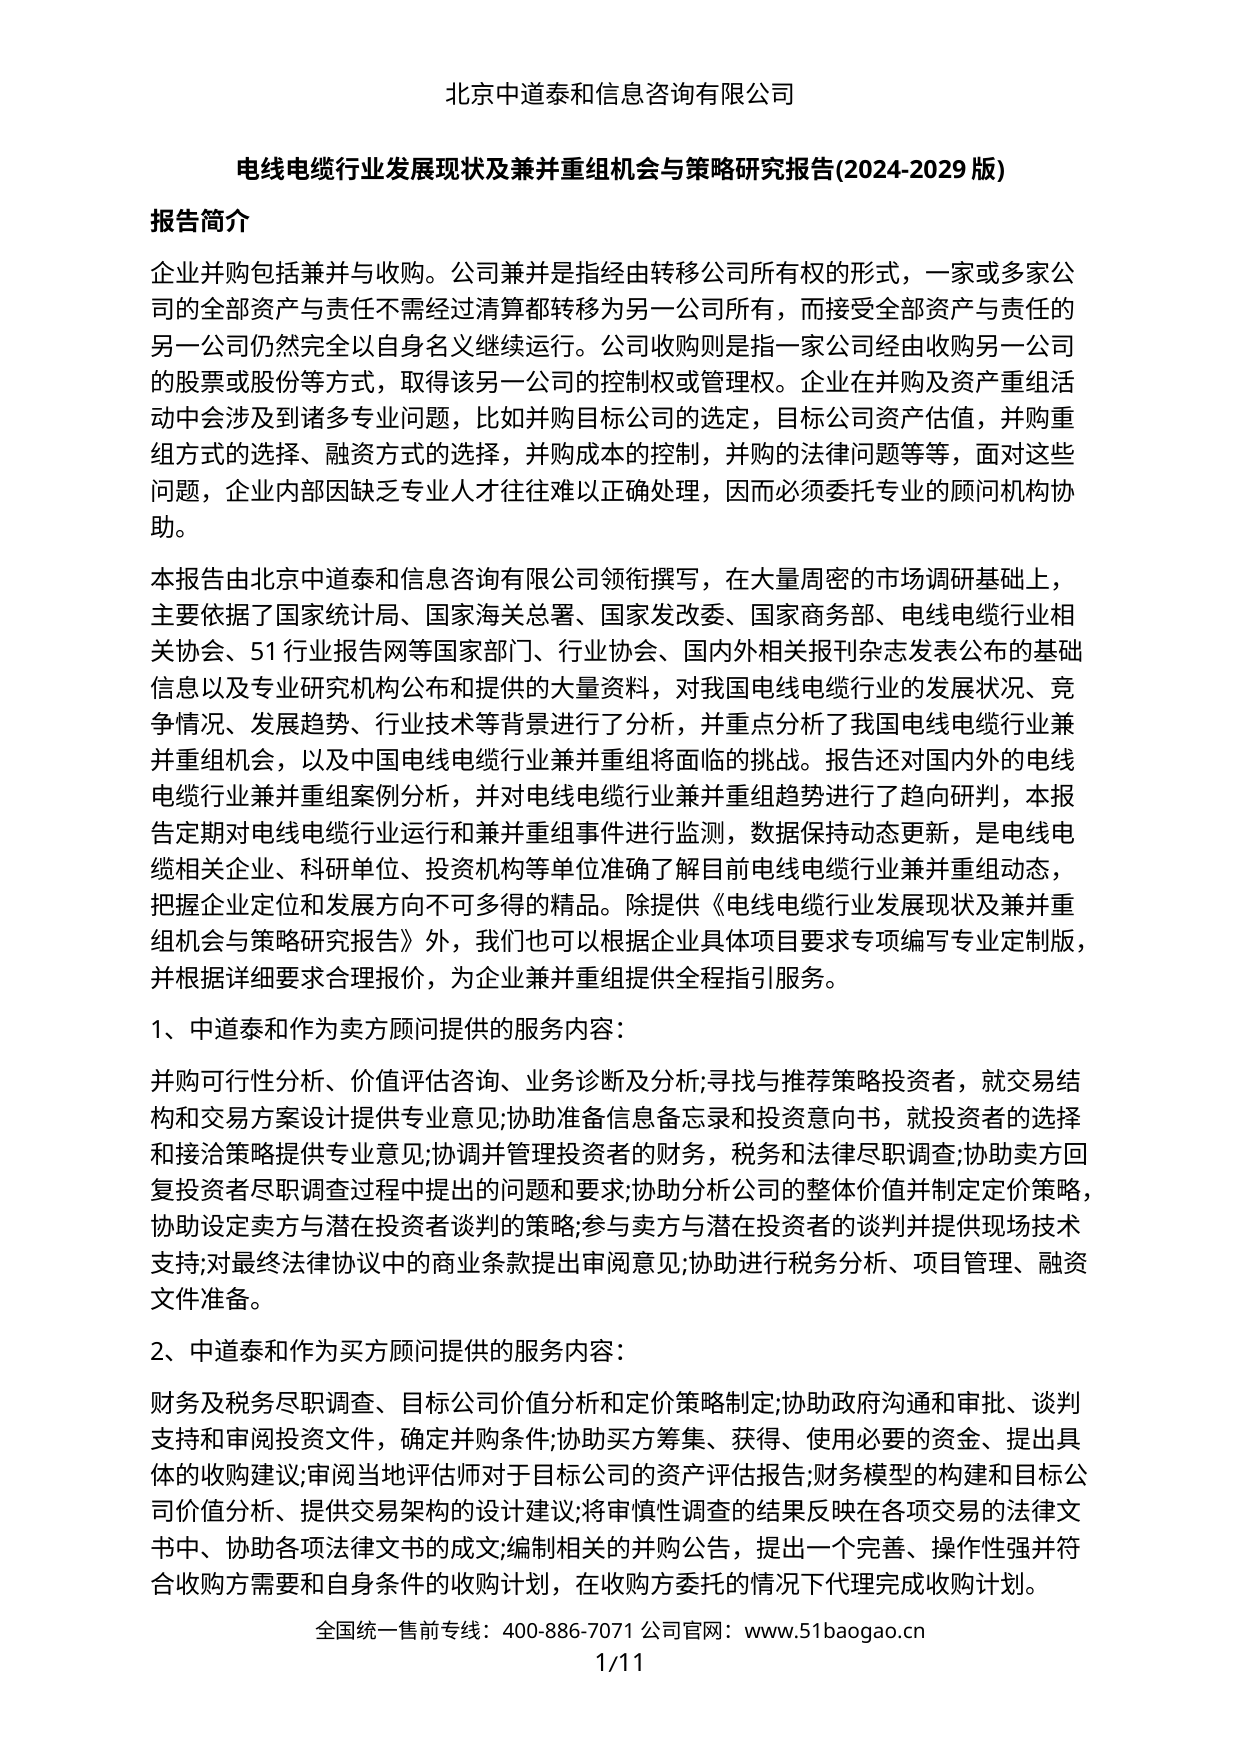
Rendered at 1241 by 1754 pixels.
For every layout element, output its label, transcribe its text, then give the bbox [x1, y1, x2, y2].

text 报告简介 [150, 202, 1090, 238]
text 并购可行性分析、价值评估咨询、业务诊断及分析;寻找与推荐策略投资者，就交易结构和交易方案设计提供专业意见;协助准备信息备忘录和投资意向书，就投资者的选择和接洽策略提供专业意见;协调并管理投资者的财务，税务和法律尽职调查;协助卖方回复投资者尽职调查过程中提出的问题和要求;协助分析公司的整体价值并制定定价策略，协助设定卖方与潜在投资者谈判的策略;参与卖方与潜在投资者的谈判并提供现场技术支持;对最终法律协议中的商业条款提出审阅意见;协助进行税务分析、项目管理、融资文件准备。 [150, 1062, 1090, 1316]
text 1、中道泰和作为卖方顾问提供的服务内容： [150, 1010, 1090, 1046]
text 电线电缆行业发展现状及兼并重组机会与策略研究报告(2024-2029版) [150, 150, 1090, 186]
text 2、中道泰和作为买方顾问提供的服务内容： [150, 1331, 1090, 1367]
text 企业并购包括兼并与收购。公司兼并是指经由转移公司所有权的形式，一家或多家公司的全部资产与责任不需经过清算都转移为另一公司所有，而接受全部资产与责任的另一公司仍然完全以自身名义继续运行。公司收购则是指一家公司经由收购另一公司的股票或股份等方式，取得该另一公司的控制权或管理权。企业在并购及资产重组活动中会涉及到诸多专业问题，比如并购目标公司的选定，目标公司资产估值，并购重组方式的选择、融资方式的选择，并购成本的控制，并购的法律问题等等，面对这些问题，企业内部因缺乏专业人才往往难以正确处理，因而必须委托专业的顾问机构协助。 [150, 254, 1090, 544]
text 本报告由北京中道泰和信息咨询有限公司领衔撰写，在大量周密的市场调研基础上，主要依据了国家统计局、国家海关总署、国家发改委、国家商务部、电线电缆行业相关协会、51行业报告网等国家部门、行业协会、国内外相关报刊杂志发表公布的基础信息以及专业研究机构公布和提供的大量资料，对我国电线电缆行业的发展状况、竞争情况、发展趋势、行业技术等背景进行了分析，并重点分析了我国电线电缆行业兼并重组机会，以及中国电线电缆行业兼并重组将面临的挑战。报告还对国内外的电线电缆行业兼并重组案例分析，并对电线电缆行业兼并重组趋势进行了趋向研判，本报告定期对电线电缆行业运行和兼并重组事件进行监测，数据保持动态更新，是电线电缆相关企业、科研单位、投资机构等单位准确了解目前电线电缆行业兼并重组动态，把握企业定位和发展方向不可多得的精品。除提供《电线电缆行业发展现状及兼并重组机会与策略研究报告》外，我们也可以根据企业具体项目要求专项编写专业定制版，并根据详细要求合理报价，为企业兼并重组提供全程指引服务。 [150, 559, 1090, 994]
text 财务及税务尽职调查、目标公司价值分析和定价策略制定;协助政府沟通和审批、谈判支持和审阅投资文件，确定并购条件;协助买方筹集、获得、使用必要的资金、提出具体的收购建议;审阅当地评估师对于目标公司的资产评估报告;财务模型的构建和目标公司价值分析、提供交易架构的设计建议;将审慎性调查的结果反映在各项交易的法律文书中、协助各项法律文书的成文;编制相关的并购公告，提出一个完善、操作性强并符合收购方需要和自身条件的收购计划，在收购方委托的情况下代理完成收购计划。 [150, 1383, 1090, 1601]
